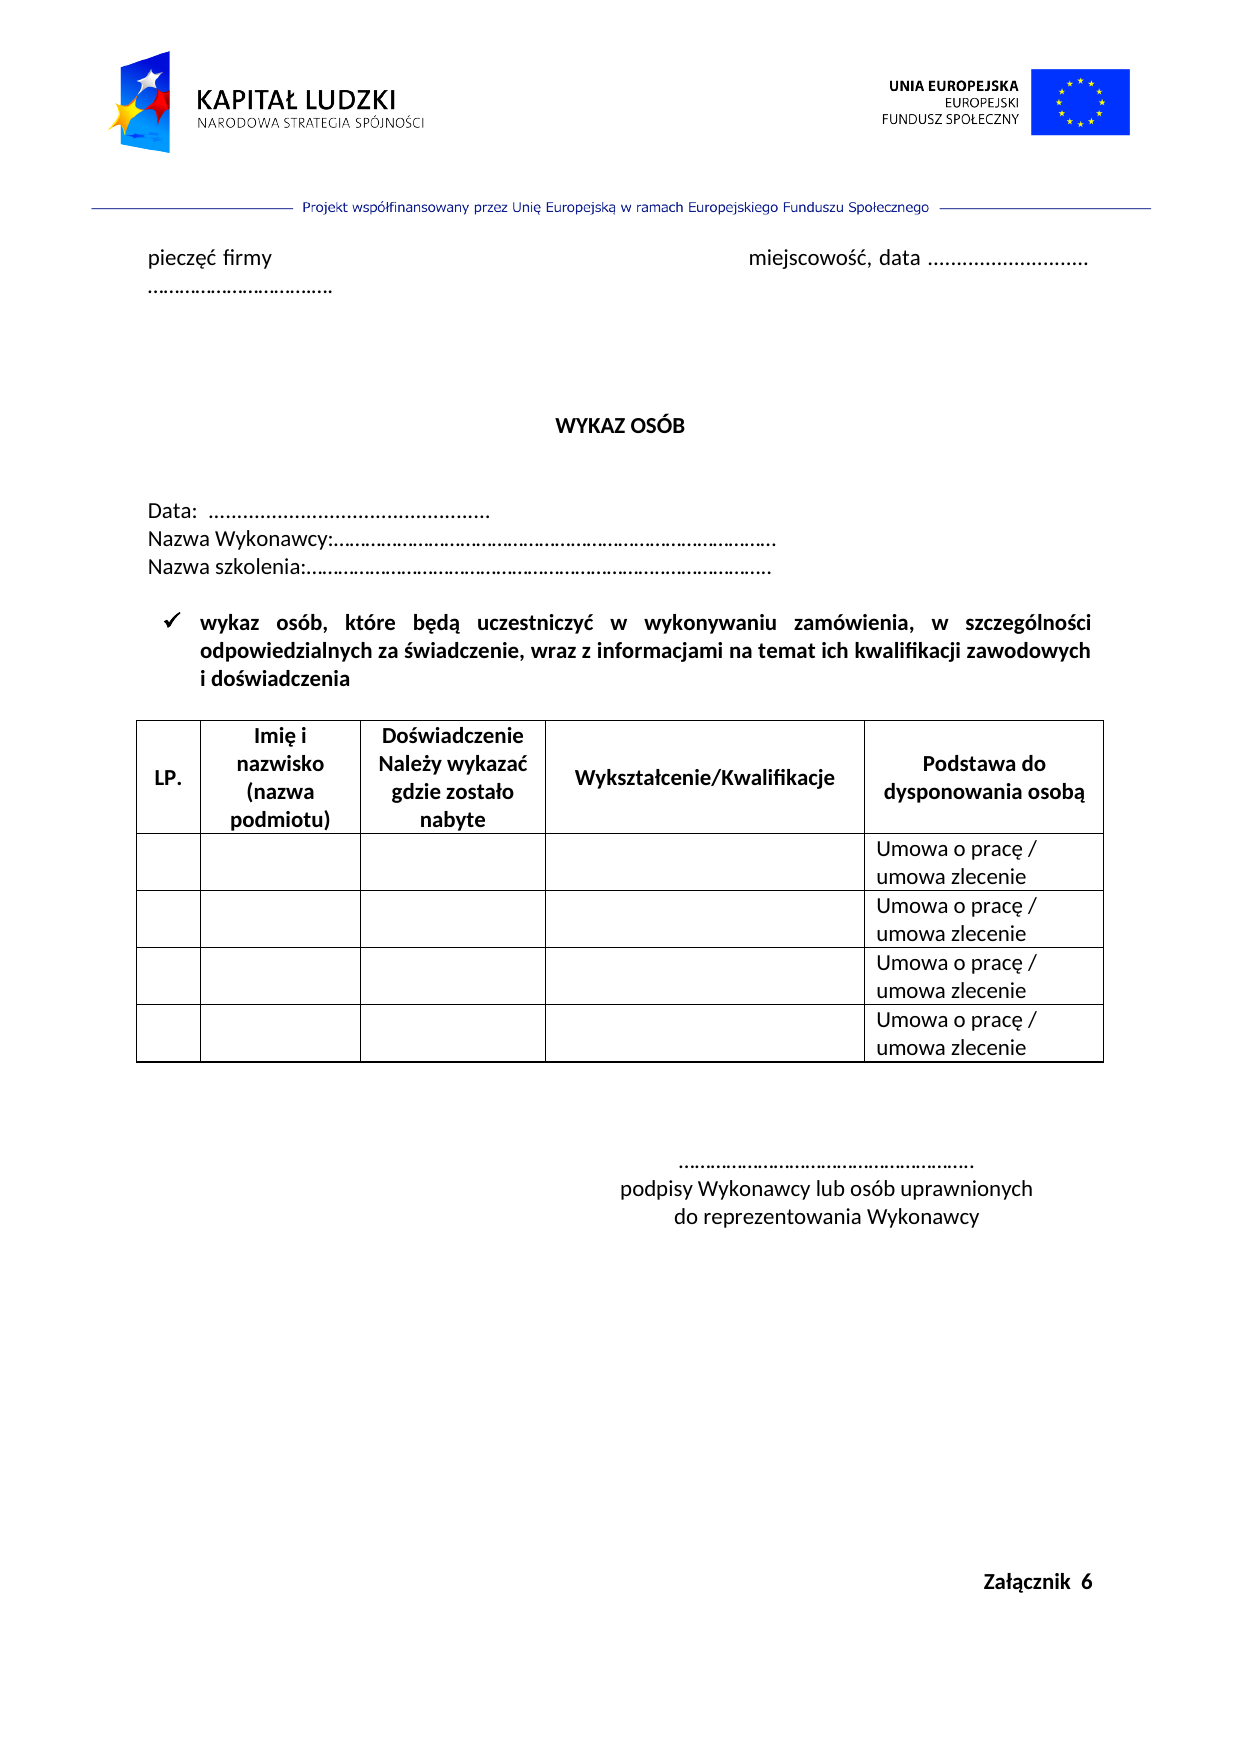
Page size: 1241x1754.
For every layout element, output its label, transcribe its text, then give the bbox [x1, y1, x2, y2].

text Nazwa szkolenia:…………………………………………………………..……………….. [148, 552, 1093, 580]
table_cell Umowa o pracę / umowa zlecenie [865, 891, 1103, 947]
text pieczęć firmy miejscowość, data ............................ ………………………….…. [148, 243, 1093, 299]
text do reprezentowania Wykonawcy [561, 1202, 1093, 1231]
table_cell Umowa o pracę / umowa zlecenie [865, 1005, 1103, 1061]
text Załącznik 6 [148, 1567, 1093, 1596]
table_cell [137, 948, 200, 1004]
table_cell [201, 1005, 360, 1061]
table_header Podstawa do dysponowania osobą [865, 721, 1103, 833]
table_cell [546, 1005, 864, 1061]
table_cell Umowa o pracę / umowa zlecenie [865, 834, 1103, 890]
table_cell [201, 834, 360, 890]
table_cell [361, 891, 545, 947]
text podpisy Wykonawcy lub osób uprawnionych [561, 1174, 1093, 1202]
table_cell [201, 948, 360, 1004]
table_cell [546, 948, 864, 1004]
table_cell Umowa o pracę / umowa zlecenie [865, 948, 1103, 1004]
table_cell [201, 891, 360, 947]
table_cell [361, 948, 545, 1004]
table_cell [546, 891, 864, 947]
text Data: ................................................. [148, 496, 1093, 524]
picture [88, 14, 1152, 215]
text ……………………………………………….. [561, 1146, 1093, 1174]
list wykaz osób, które będą uczestniczyć w wykonywaniu zamówienia, w szczególności odpowiedzialnych za świadczenie, wraz z informacjami na temat ich kwalifikacji zawodowych i doświadczenia [162, 608, 1093, 692]
table_header LP. [137, 721, 200, 833]
text WYKAZ OSÓB [148, 412, 1093, 440]
table_cell [361, 834, 545, 890]
table_cell [137, 891, 200, 947]
table_cell [361, 1005, 545, 1061]
table_cell [137, 1005, 200, 1061]
table_cell [546, 834, 864, 890]
table_header Doświadczenie Należy wykazać gdzie zostało nabyte [361, 721, 545, 833]
table_header Imię i nazwisko (nazwa podmiotu) [201, 721, 360, 833]
table_header Wykształcenie/Kwalifikacje [546, 721, 864, 833]
table_cell [137, 834, 200, 890]
text Nazwa Wykonawcy:………………………………………………………………………… [148, 524, 1093, 552]
